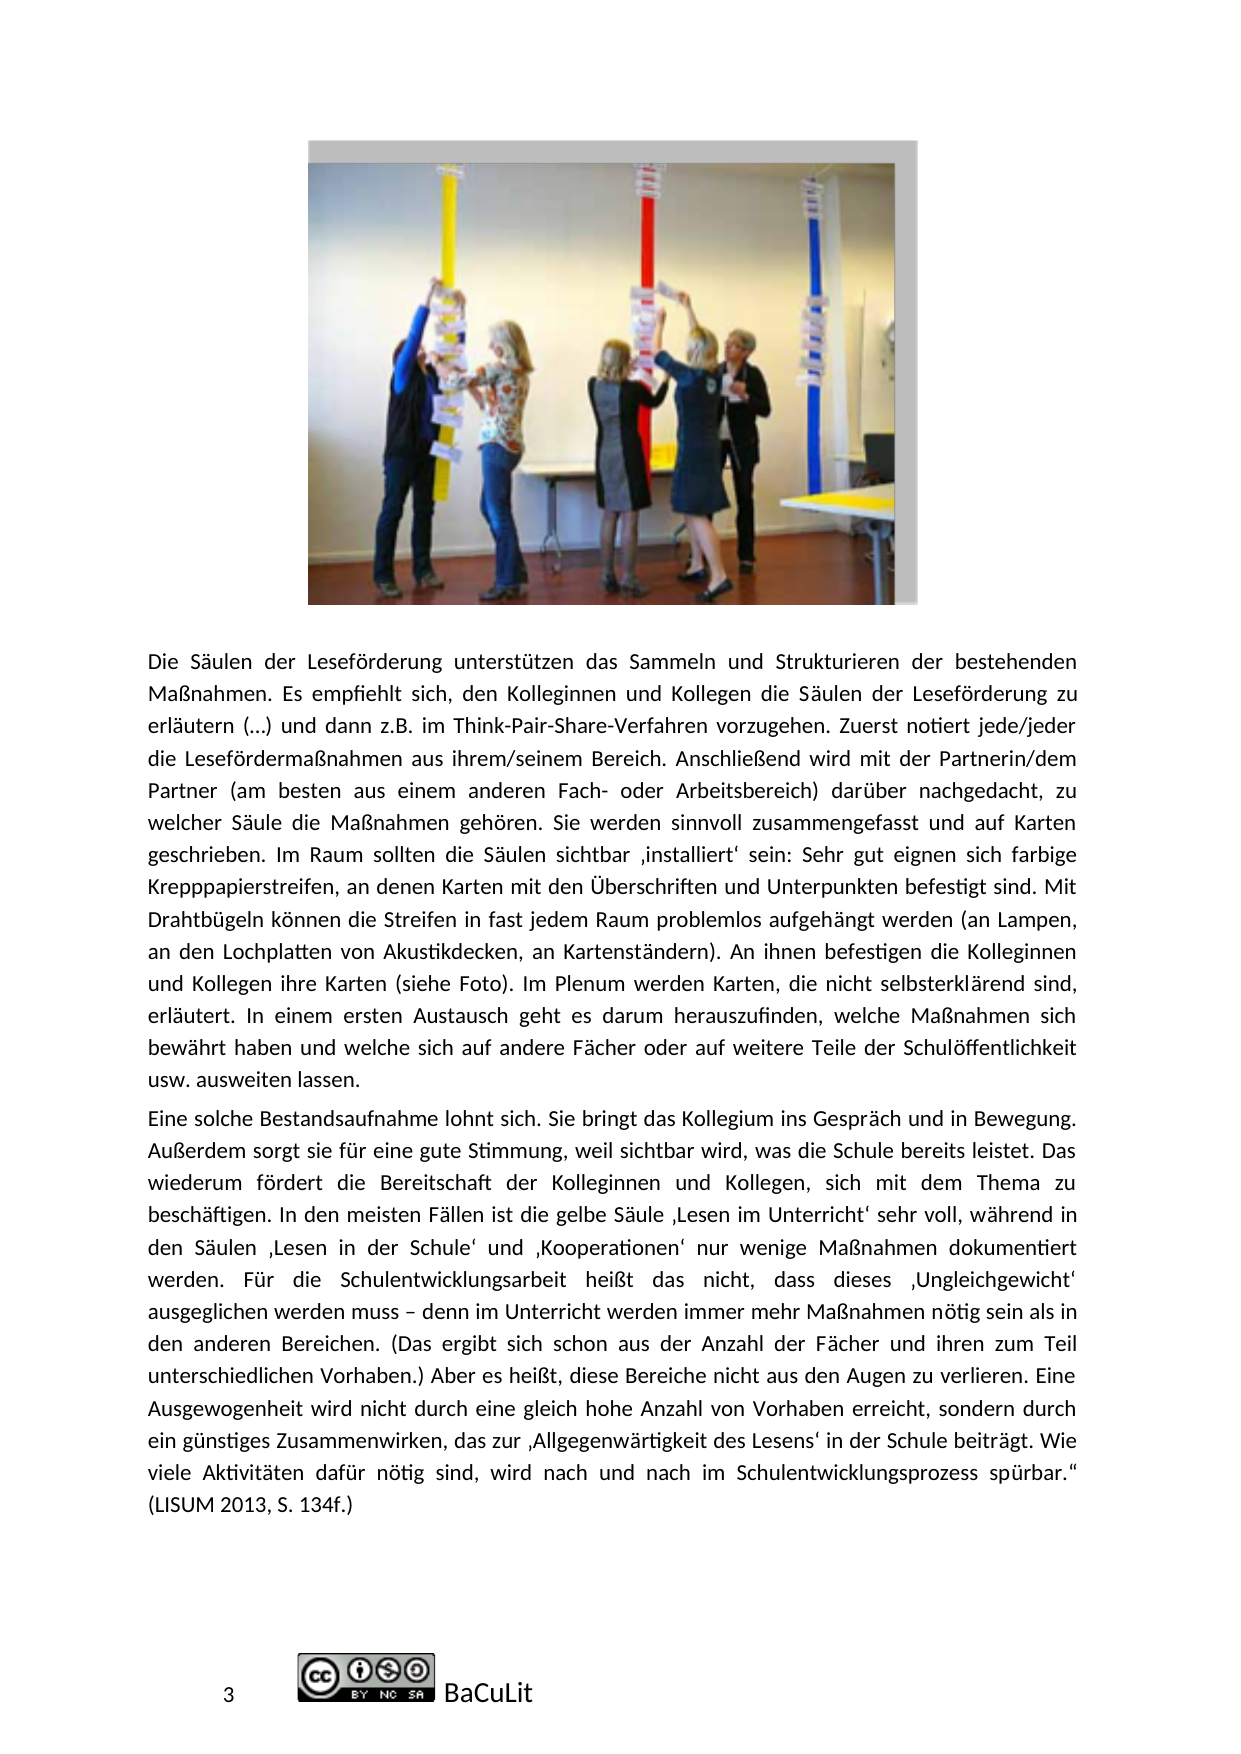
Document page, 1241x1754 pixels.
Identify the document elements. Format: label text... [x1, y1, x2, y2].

picture [308, 140, 918, 605]
picture [297, 1653, 436, 1702]
text Eine solche Bestandsaufnahme lohnt sich. Sie bringt das Kollegium ins Gespräch und in Bewegung. Außerdem sorgt sie für eine gute Stimmung, weil sichtbar wird, was die Schule bereits leistet. Das wiederum fördert die Bereitschaft der Kolleginnen und Kollegen, sich mit dem Thema zu beschäftigen. In den meisten Fällen ist die gelbe Säule ‚Lesen im Unterricht‘ sehr voll, während in den Säulen ‚Lesen in der Schule‘ und ‚Kooperationen‘ nur wenige Maßnahmen dokumentiert werden. Für die Schulentwicklungsarbeit heißt das nicht, dass dieses ‚Ungleichgewicht‘ ausgeglichen werden muss – denn im Unterricht werden immer mehr Maßnahmen nötig sein als in den anderen Bereichen. (Das ergibt sich schon aus der Anzahl der Fächer und ihren zum Teil unterschiedlichen Vorhaben.) Aber es heißt, diese Bereiche nicht aus den Augen zu verlieren. Eine Ausgewogenheit wird nicht durch eine gleich hohe Anzahl von Vorhaben erreicht, sondern durch ein günstiges Zusammenwirken, das zur ‚Allgegenwärtigkeit des Lesens‘ in der Schule beiträgt. Wie viele Aktivitäten dafür nötig sind, wird nach und nach im Schulentwicklungsprozess spürbar.“ (LISUM 2013, S. 134f.) [148, 1104, 1078, 1518]
text Die Säulen der Leseförderung unterstützen das Sammeln und Strukturieren der bestehenden Maßnahmen. Es empfiehlt sich, den Kolleginnen und Kollegen die Säulen der Leseförderung zu erläutern (…) und dann z.B. im Think-Pair-Share-Verfahren vorzugehen. Zuerst notiert jede/jeder die Lesefördermaßnahmen aus ihrem/seinem Bereich. Anschließend wird mit der Partnerin/dem Partner (am besten aus einem anderen Fach- oder Arbeitsbereich) darüber nachgedacht, zu welcher Säule die Maßnahmen gehören. Sie werden sinnvoll zusammengefasst und auf Karten geschrieben. Im Raum sollten die Säulen sichtbar ‚installiert‘ sein: Sehr gut eignen sich farbige Krepppapierstreifen, an denen Karten mit den Überschriften und Unterpunkten befestigt sind. Mit Drahtbügeln können die Streifen in fast jedem Raum problemlos aufgehängt werden (an Lampen, an den Lochplatten von Akustikdecken, an Kartenständern). An ihnen befestigen die Kolleginnen und Kollegen ihre Karten (siehe Foto). Im Plenum werden Karten, die nicht selbsterklärend sind, erläutert. In einem ersten Austausch geht es darum herauszufinden, welche Maßnahmen sich bewährt haben und welche sich auf andere Fächer oder auf weitere Teile der Schulöffentlichkeit usw. ausweiten lassen. [148, 647, 1078, 1094]
